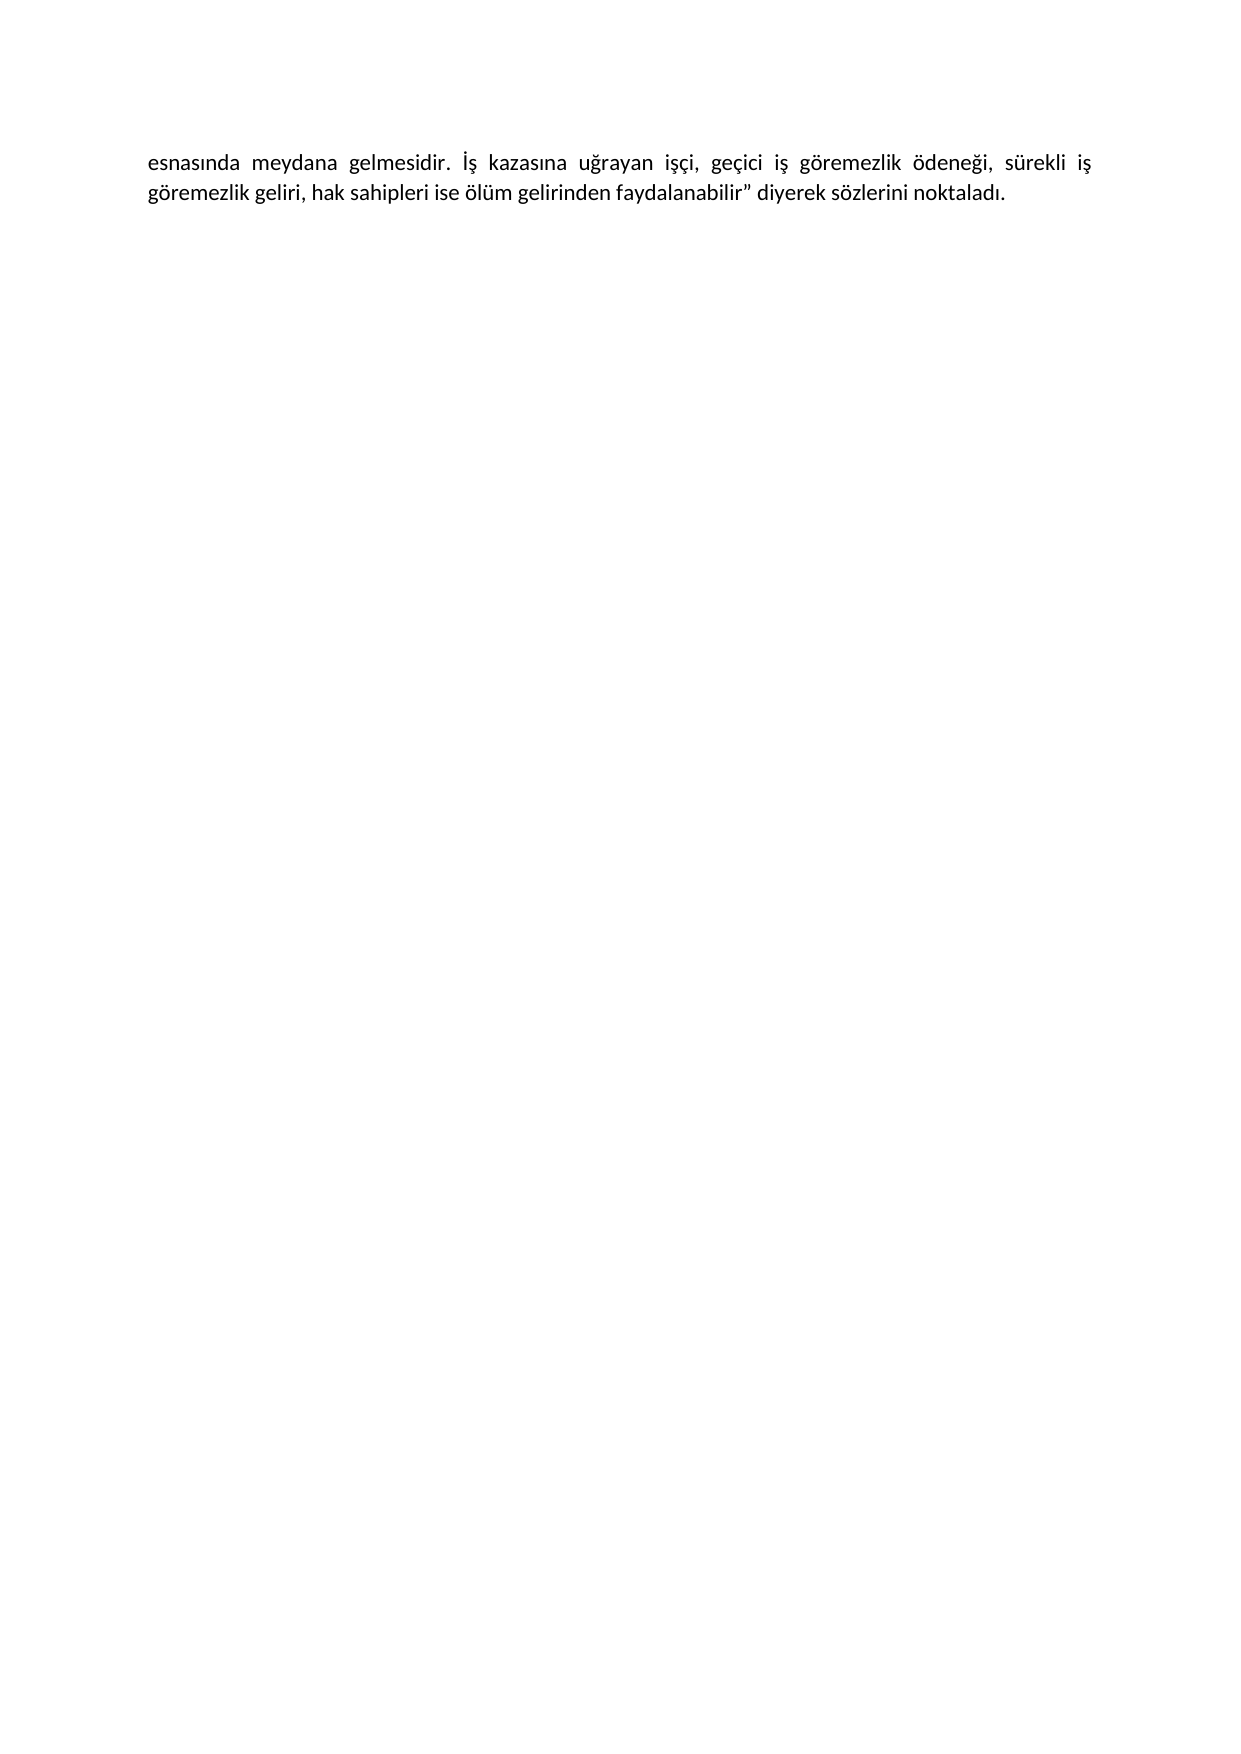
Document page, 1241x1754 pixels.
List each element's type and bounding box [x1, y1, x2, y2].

text [148, 148, 1093, 206]
